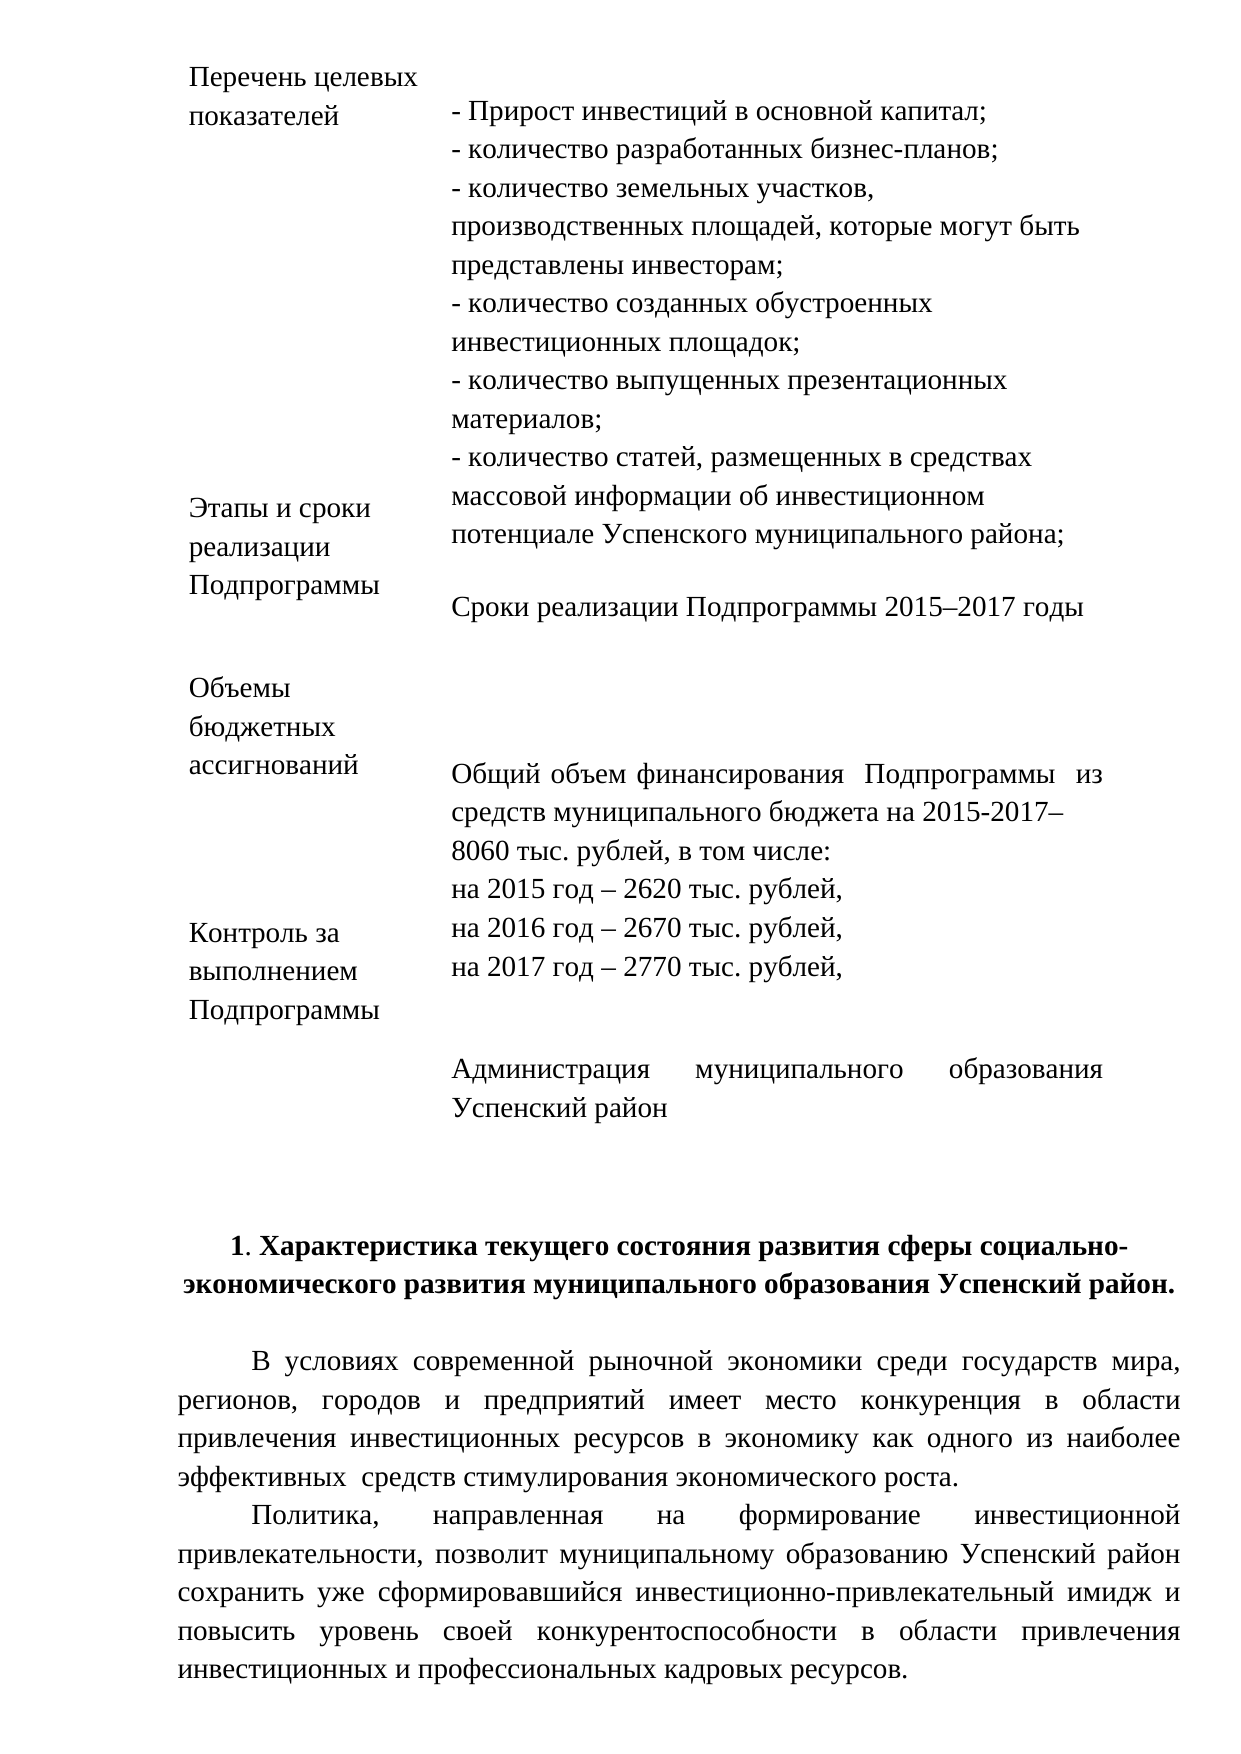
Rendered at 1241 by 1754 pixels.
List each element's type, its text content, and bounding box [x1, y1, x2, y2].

text Политика, направленная на формирование инвестиционной привлекательности, позволит муниципальному образованию Успенский район сохранить уже сформировавшийся инвестиционно-привлекательный имидж и повысить уровень своей конкурентоспособности в области привлечения инвестиционных и профессиональных кадровых ресурсов. [177, 1497, 1181, 1685]
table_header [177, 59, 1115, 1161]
text 1. Характеристика текущего состояния развития сферы социально-экономического развития муниципального образования Успенский район. [177, 1228, 1181, 1300]
text В условиях современной рыночной экономики среди государств мира, регионов, городов и предприятий имеет место конкуренция в области привлечения инвестиционных ресурсов в экономику как одного из наиболее эффективных средств стимулирования экономического роста. [177, 1343, 1181, 1492]
